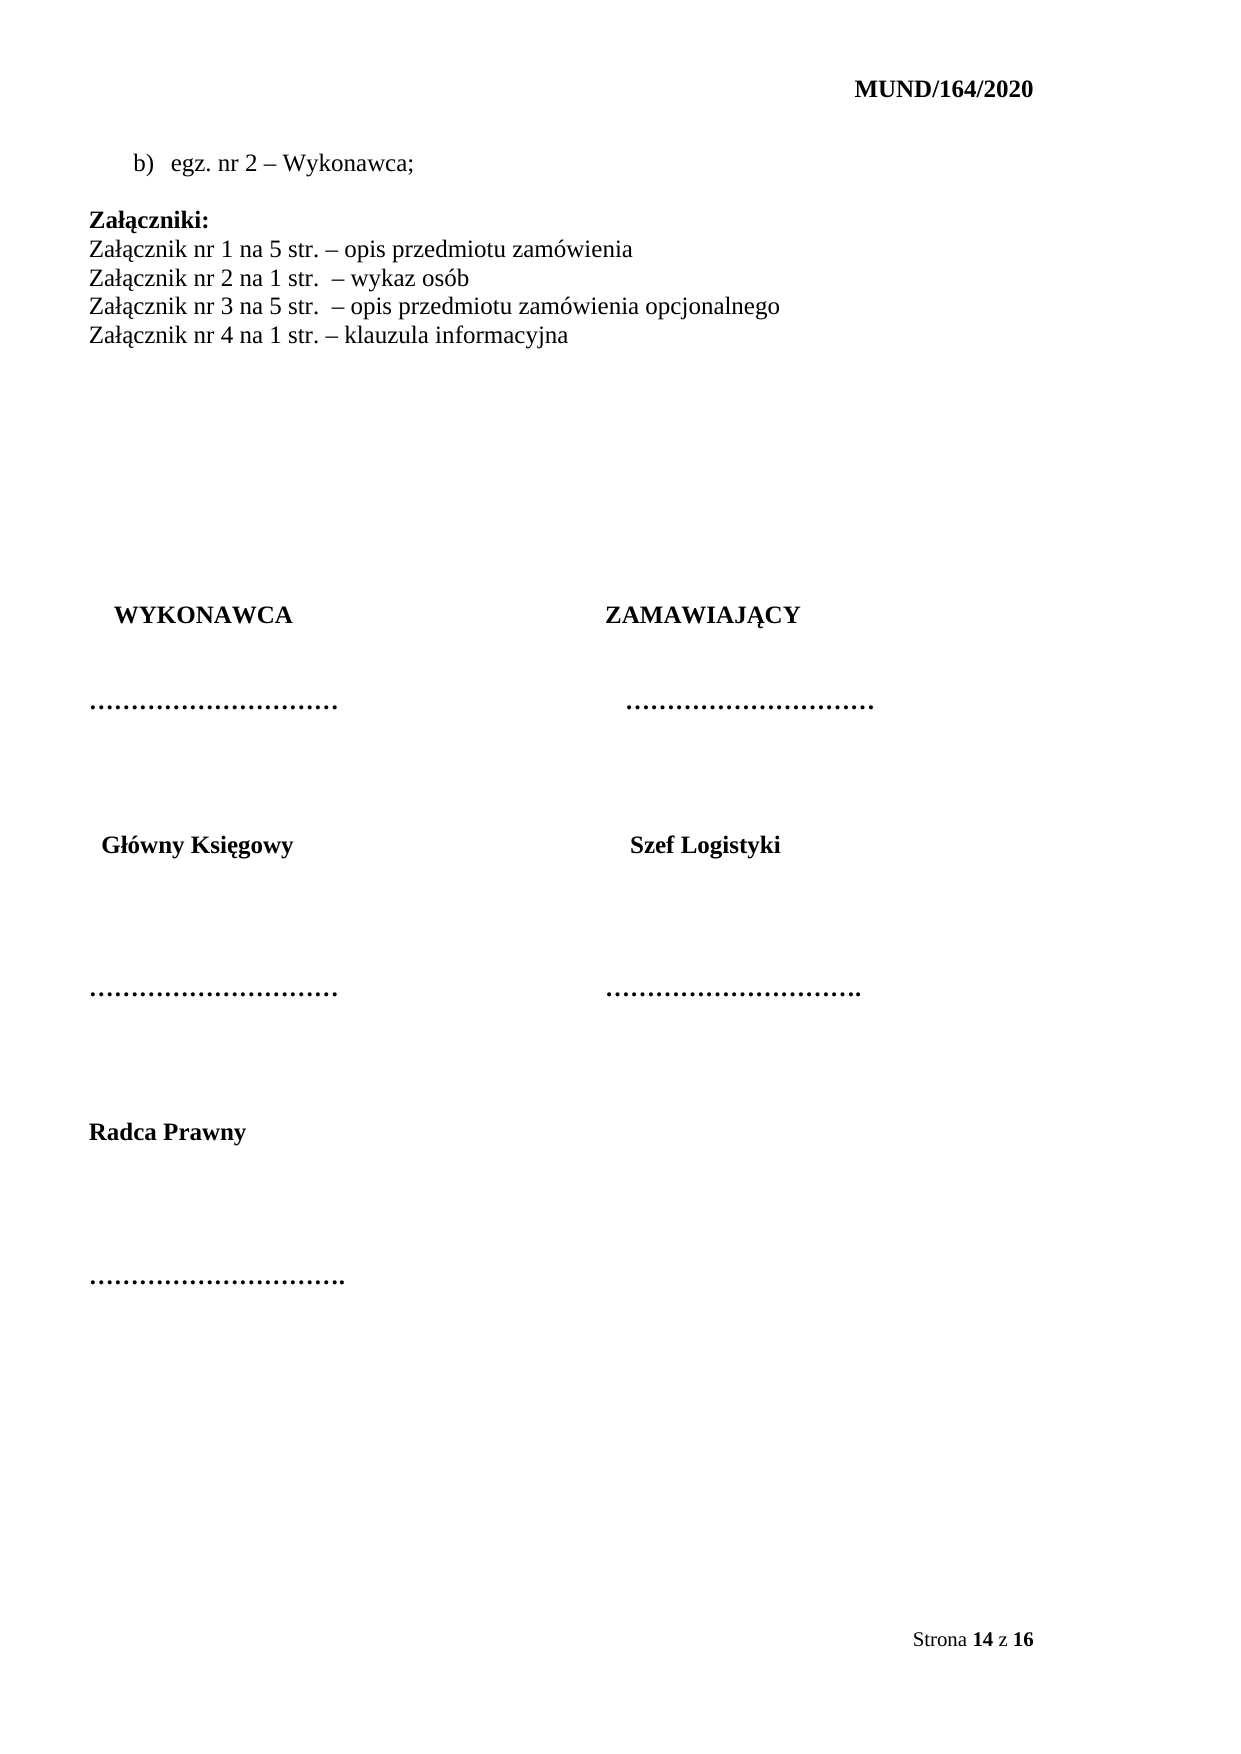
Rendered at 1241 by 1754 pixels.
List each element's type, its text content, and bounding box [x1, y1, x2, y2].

text Załączniki: [89, 205, 1033, 234]
text ………………………… ………………………… [89, 686, 1033, 715]
text …………………………. [89, 1261, 1033, 1290]
text Załącznik nr 3 na 5 str. – opis przedmiotu zamówienia opcjonalnego [89, 291, 1033, 320]
text Załącznik nr 4 na 1 str. – klauzula informacyjna [89, 320, 1033, 349]
text ………………………… …………………………. [89, 973, 1033, 1002]
text WYKONAWCA ZAMAWIAJĄCY [89, 600, 1033, 628]
text Załącznik nr 2 na 1 str. – wykaz osób [89, 263, 1033, 291]
list egz. nr 2 – Wykonawca; [133, 148, 1033, 176]
text Załącznik nr 1 na 5 str. – opis przedmiotu zamówienia [89, 234, 1033, 263]
text Główny Księgowy Szef Logistyki [89, 830, 1033, 858]
text Radca Prawny [89, 1117, 1033, 1146]
